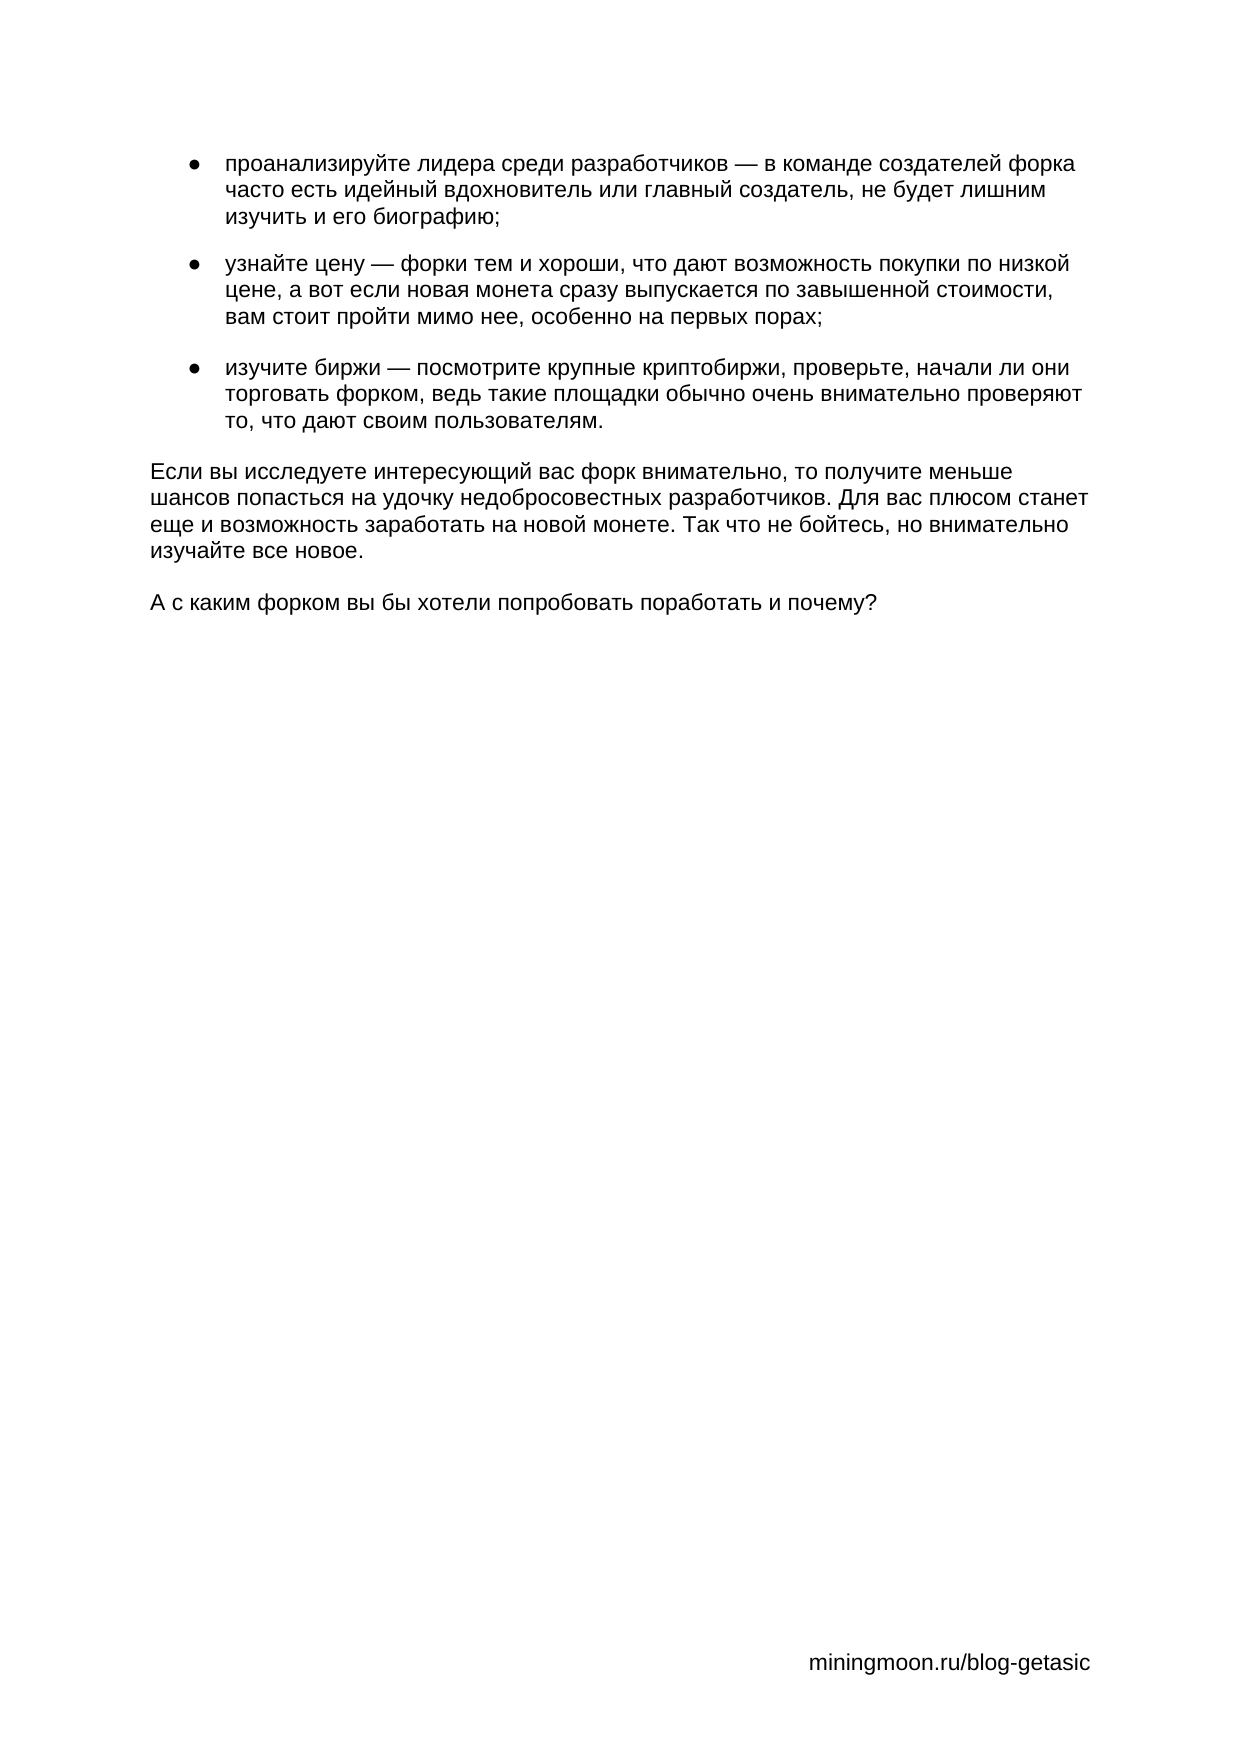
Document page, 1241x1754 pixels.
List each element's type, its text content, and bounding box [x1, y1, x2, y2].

list узнайте цену ― форки тем и хороши, что дают возможность покупки по низкой цене, а вот если новая монета сразу выпускается по завышенной стоимости, вам стоит пройти мимо нее, особенно на первых порах; [187, 250, 1090, 329]
list проанализируйте лидера среди разработчиков ― в команде создателей форка часто есть идейный вдохновитель или главный создатель, не будет лишним изучить и его биографию; [187, 150, 1090, 229]
text Если вы исследуете интересующий вас форк внимательно, то получите меньше шансов попасться на удочку недобросовестных разработчиков. Для вас плюсом станет еще и возможность заработать на новой монете. Так что не бойтесь, но внимательно изучайте все новое. [150, 458, 1090, 563]
list изучите биржи ― посмотрите крупные криптобиржи, проверьте, начали ли они торговать форком, ведь такие площадки обычно очень внимательно проверяют то, что дают своим пользователям. [187, 354, 1090, 433]
text А с каким форком вы бы хотели попробовать поработать и почему? [150, 588, 1090, 615]
